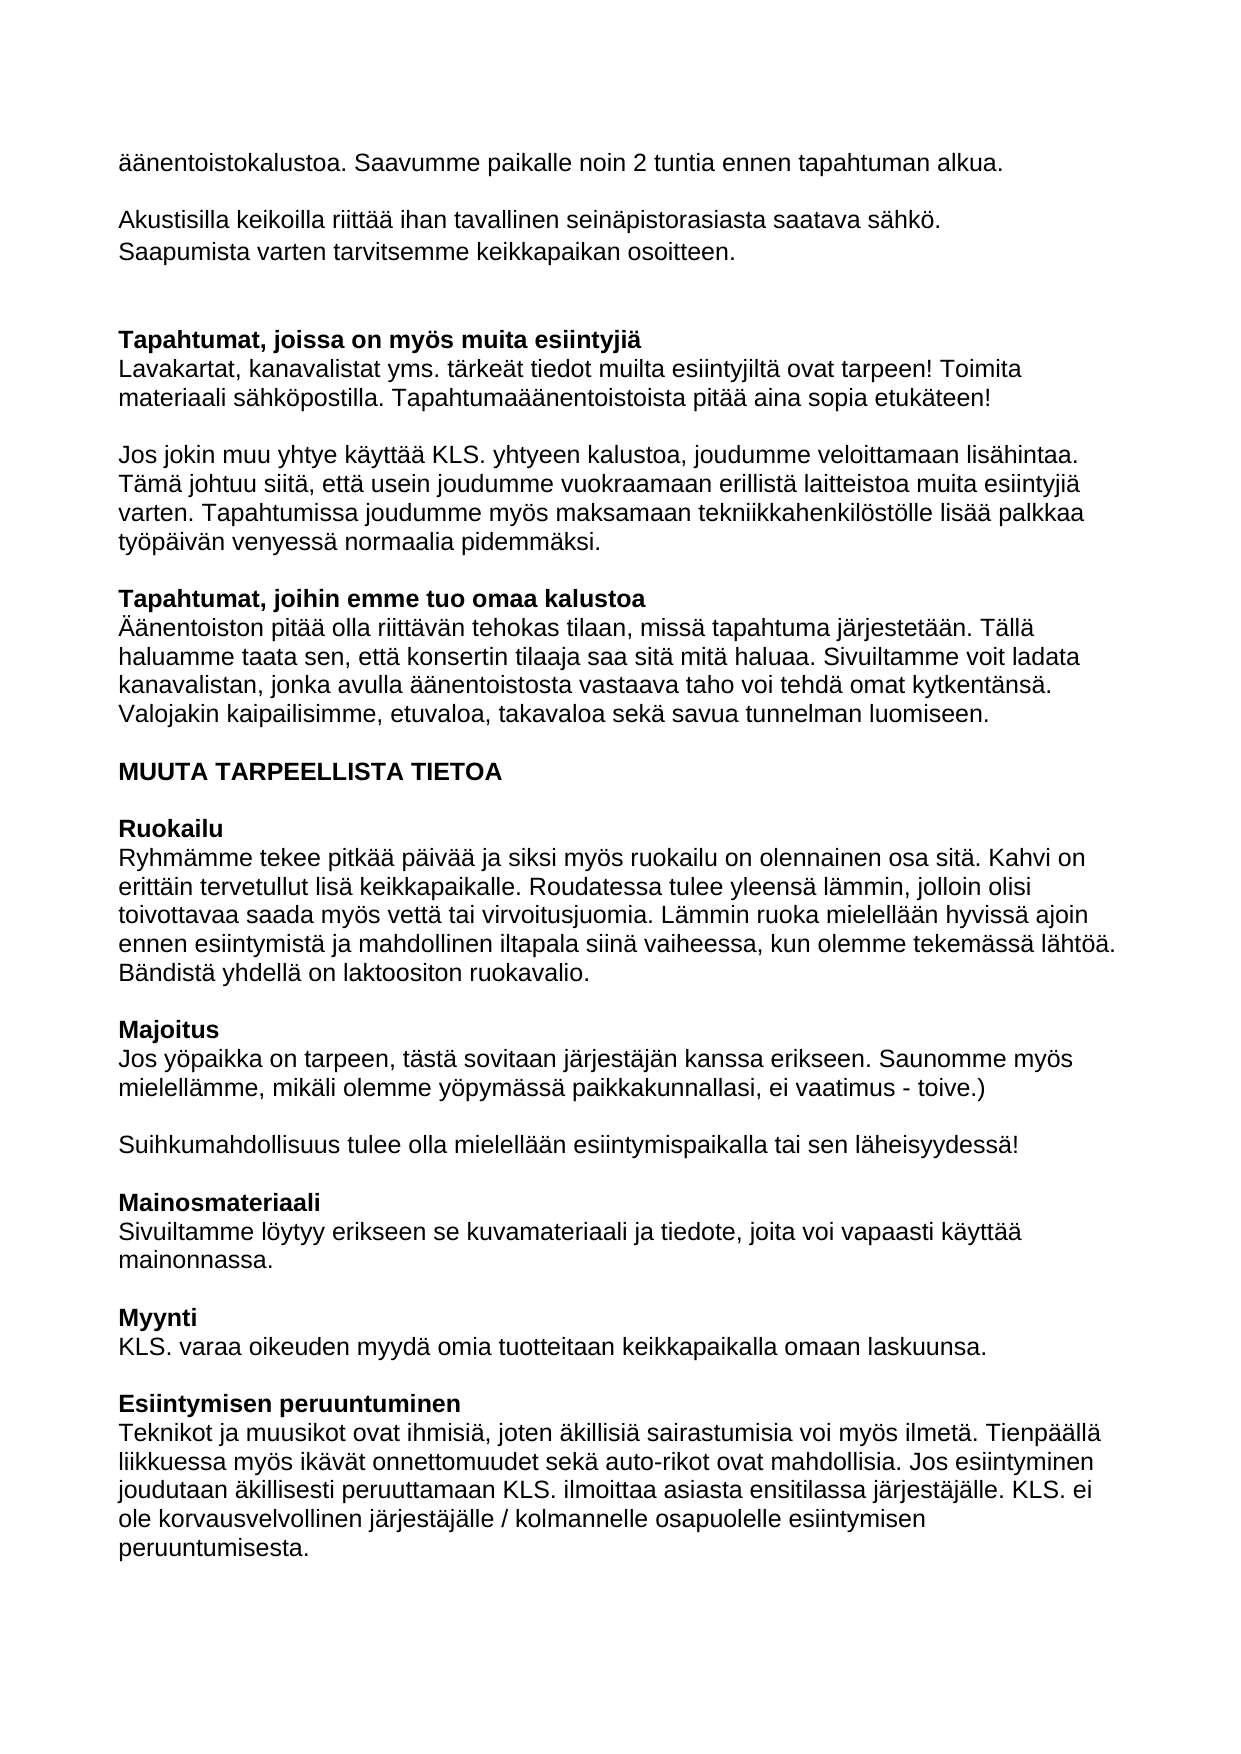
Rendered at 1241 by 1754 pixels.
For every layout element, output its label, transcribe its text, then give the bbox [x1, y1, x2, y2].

text Ruokailu [118, 814, 1122, 843]
text Teknikot ja muusikot ovat ihmisiä, joten äkillisiä sairastumisia voi myös ilmetä. Tienpäällä liikkuessa myös ikävät onnettomuudet sekä auto-rikot ovat mahdollisia. Jos esiintyminen joudutaan äkillisesti peruuttamaan KLS. ilmoittaa asiasta ensitilassa järjestäjälle. KLS. ei ole korvausvelvollinen järjestäjälle / kolmannelle osapuolelle esiintymisen peruuntumisesta. [118, 1418, 1122, 1562]
text Esiintymisen peruuntuminen [118, 1389, 1122, 1418]
text Mainosmateriaali [118, 1188, 1122, 1217]
text Lavakartat, kanavalistat yms. tärkeät tiedot muilta esiintyjiltä ovat tarpeen! Toimita materiaali sähköpostilla. Tapahtumaäänentoistoista pitää aina sopia etukäteen! [118, 354, 1122, 412]
text Ryhmämme tekee pitkää päivää ja siksi myös ruokailu on olennainen osa sitä. Kahvi on erittäin tervetullut lisä keikkapaikalle. Roudatessa tulee yleensä lämmin, jolloin olisi toivottavaa saada myös vettä tai virvoitusjuomia. Lämmin ruoka mielellään hyvissä ajoin ennen esiintymistä ja mahdollinen iltapala siinä vaiheessa, kun olemme tekemässä lähtöä. Bändistä yhdellä on laktoositon ruokavalio. [118, 843, 1122, 987]
text Majoitus [118, 1015, 1122, 1044]
text Saapumista varten tarvitsemme keikkapaikan osoitteen. [118, 234, 1122, 268]
text Sivuiltamme löytyy erikseen se kuvamateriaali ja tiedote, joita voi vapaasti käyttää mainonnassa. [118, 1217, 1122, 1274]
text KLS. varaa oikeuden myydä omia tuotteitaan keikkapaikalla omaan laskuunsa. [118, 1332, 1122, 1360]
text Suihkumahdollisuus tulee olla mielellään esiintymispaikalla tai sen läheisyydessä! [118, 1130, 1122, 1159]
text Akustisilla keikoilla riittää ihan tavallinen seinäpistorasiasta saatava sähkö. [118, 205, 1122, 234]
text Jos yöpaikka on tarpeen, tästä sovitaan järjestäjän kanssa erikseen. Saunomme myös mielellämme, mikäli olemme yöpymässä paikkakunnallasi, ei vaatimus - toive.) [118, 1044, 1122, 1102]
text Valojakin kaipailisimme, etuvaloa, takavaloa sekä savua tunnelman luomiseen. [118, 699, 1122, 728]
text Myynti [118, 1303, 1122, 1332]
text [118, 148, 1122, 176]
text Tapahtumat, joissa on myös muita esiintyjiä [118, 325, 1122, 354]
text Tapahtumat, joihin emme tuo omaa kalustoa [118, 584, 1122, 613]
text Jos jokin muu yhtye käyttää KLS. yhtyeen kalustoa, joudumme veloittamaan lisähintaa. Tämä johtuu siitä, että usein joudumme vuokraamaan erillistä laitteistoa muita esiintyjiä varten. Tapahtumissa joudumme myös maksamaan tekniikkahenkilöstölle lisää palkkaa työpäivän venyessä normaalia pidemmäksi. [118, 440, 1122, 555]
text Äänentoiston pitää olla riittävän tehokas tilaan, missä tapahtuma järjestetään. Tällä haluamme taata sen, että konsertin tilaaja saa sitä mitä haluaa. Sivuiltamme voit ladata kanavalistan, jonka avulla äänentoistosta vastaava taho voi tehdä omat kytkentänsä. [118, 613, 1122, 699]
text MUUTA TARPEELLISTA TIETOA [118, 757, 1122, 785]
